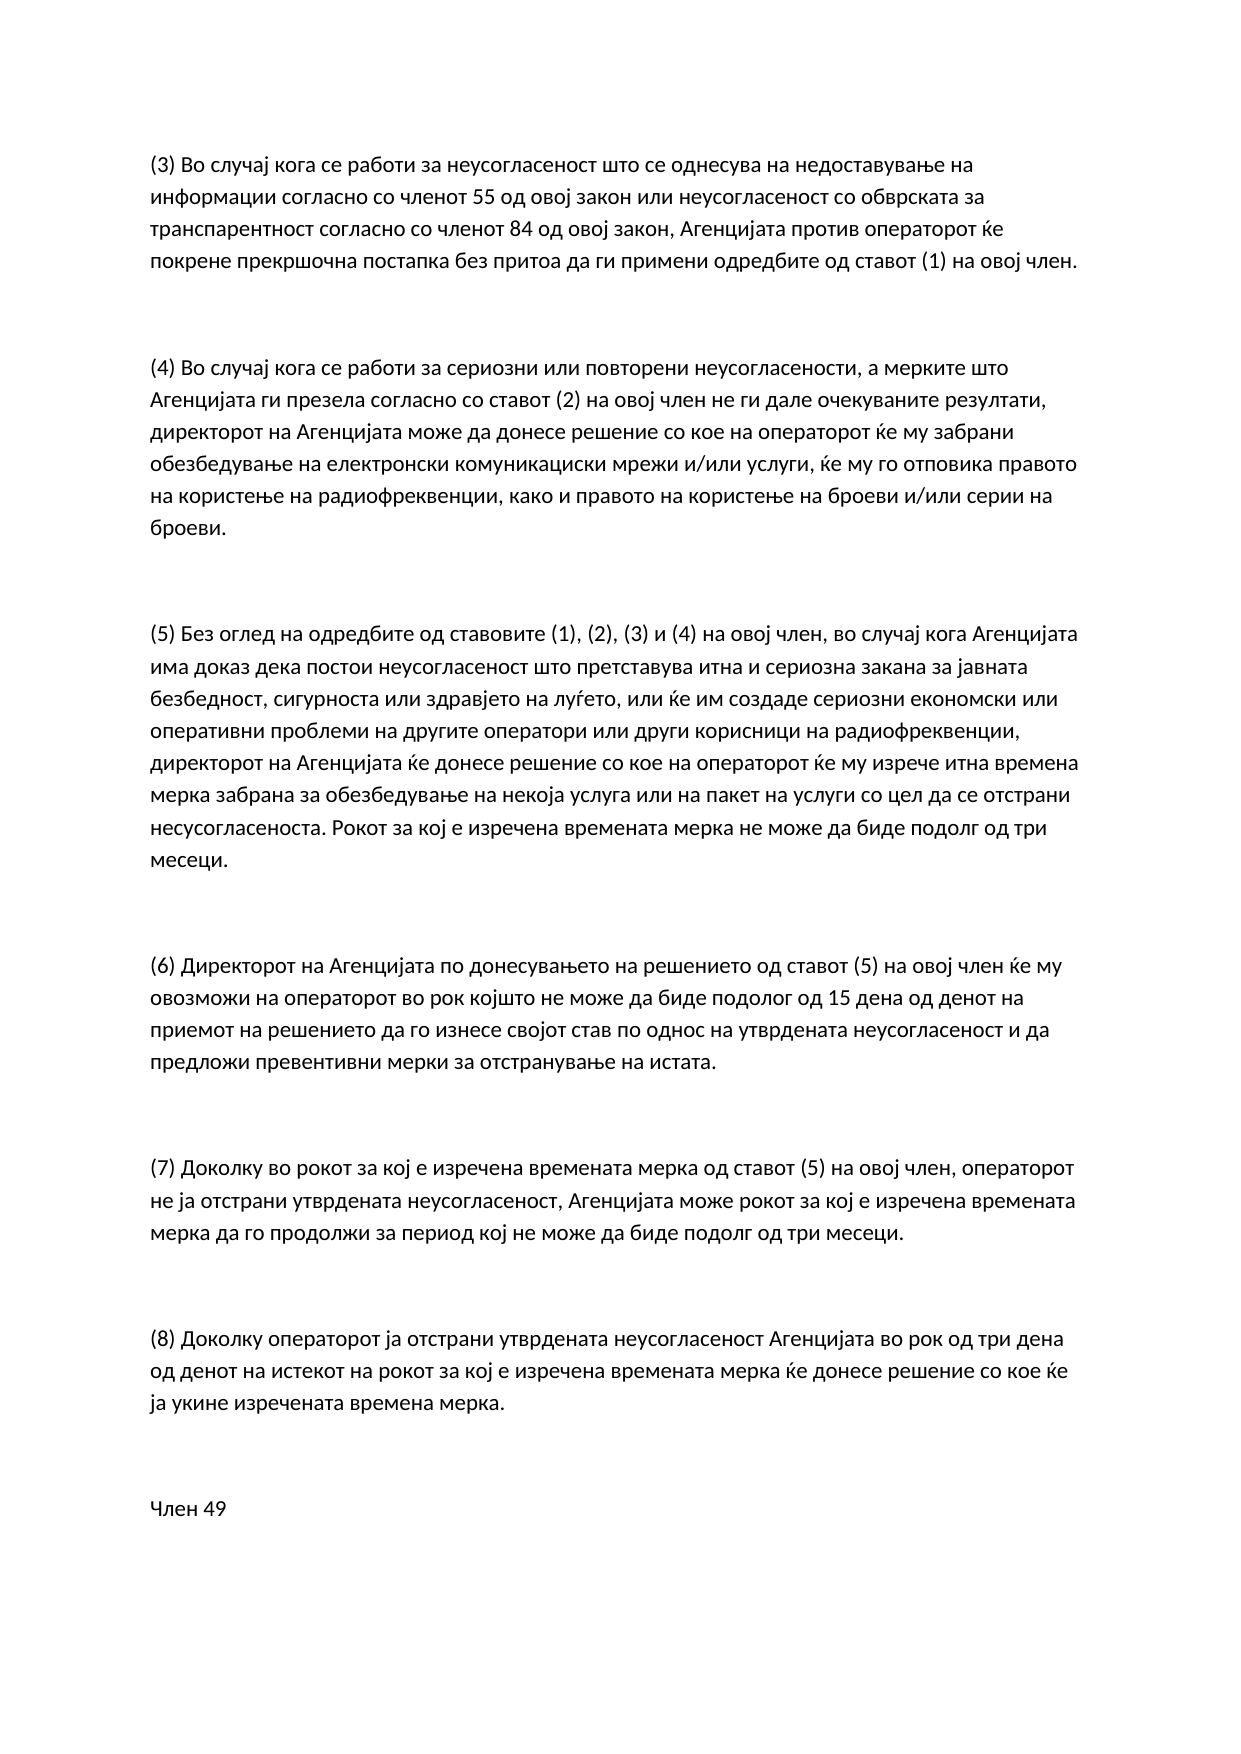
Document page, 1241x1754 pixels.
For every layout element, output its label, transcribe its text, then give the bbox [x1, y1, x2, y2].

text (7) Доколку во рокот за кој е изречена времената мерка од ставот (5) на овој член, операторот не ја отстрани утврдената неусогласеност, Агенцијата може рокот за кој е изречена времената мерка да го продолжи за период кој не може да биде подолг од три месеци. [150, 1153, 1090, 1246]
text (4) Во случај кога се работи за сериозни или повторени неусогласености, а мерките што Агенцијата ги презела согласно со ставот (2) на овој член не ги дале очекуваните резултати, директорот на Агенцијата може да донесе решение со кое на операторот ќе му забрани обезбедување на електронски комуникациски мрежи и/или услуги, ќе му го отповика правото на користење на радиофреквенции, како и правото на користење на броеви и/или серии на броеви. [150, 353, 1090, 542]
text (5) Без оглед на одредбите од ставовите (1), (2), (3) и (4) на овој член, во случај кога Агенцијата има доказ дека постои неусогласеност што претставува итна и сериозна закана за јавната безбедност, сигурноста или здравјето на луѓето, или ќе им создаде сериозни економски или оперативни проблеми на другите оператори или други корисници на радиофреквенции, директорот на Агенцијата ќе донесе решение со кое на операторот ќе му изрече итна времена мерка забрана за обезбедување на некоја услуга или на пакет на услуги со цел да се отстрани несусогласеноста. Рокот за кој е изречена времената мерка не може да биде подолг од три месеци. [150, 619, 1090, 873]
text (3) Во случај кога се работи за неусогласеност што се однесува на недоставување на информации согласно со членот 55 од овој закон или неусогласеност со обврската за транспарентност согласно со членот 84 од овој закон, Агенцијата против операторот ќе покрене прекршочна постапка без притоа да ги примени одредбите од ставот (1) на овој член. [150, 150, 1090, 274]
text (6) Директорот на Агенцијата по донесувањето на решението од ставот (5) на овој член ќе му овозможи на операторот во рок којшто не може да биде подолог од 15 дена од денот на приемот на решението да го изнесе својот став по однос на утврдената неусогласеност и да предложи превентивни мерки за отстранување на истата. [150, 951, 1090, 1076]
text (8) Доколку операторот ја отстрани утврдената неусогласеност Агенцијата во рок од три дена од денот на истекот на рокот за кој е изречена времената мерка ќе донесе решение со кое ќе ја укине изречената времена мерка. [150, 1324, 1090, 1416]
text Член 49 [150, 1494, 1090, 1522]
